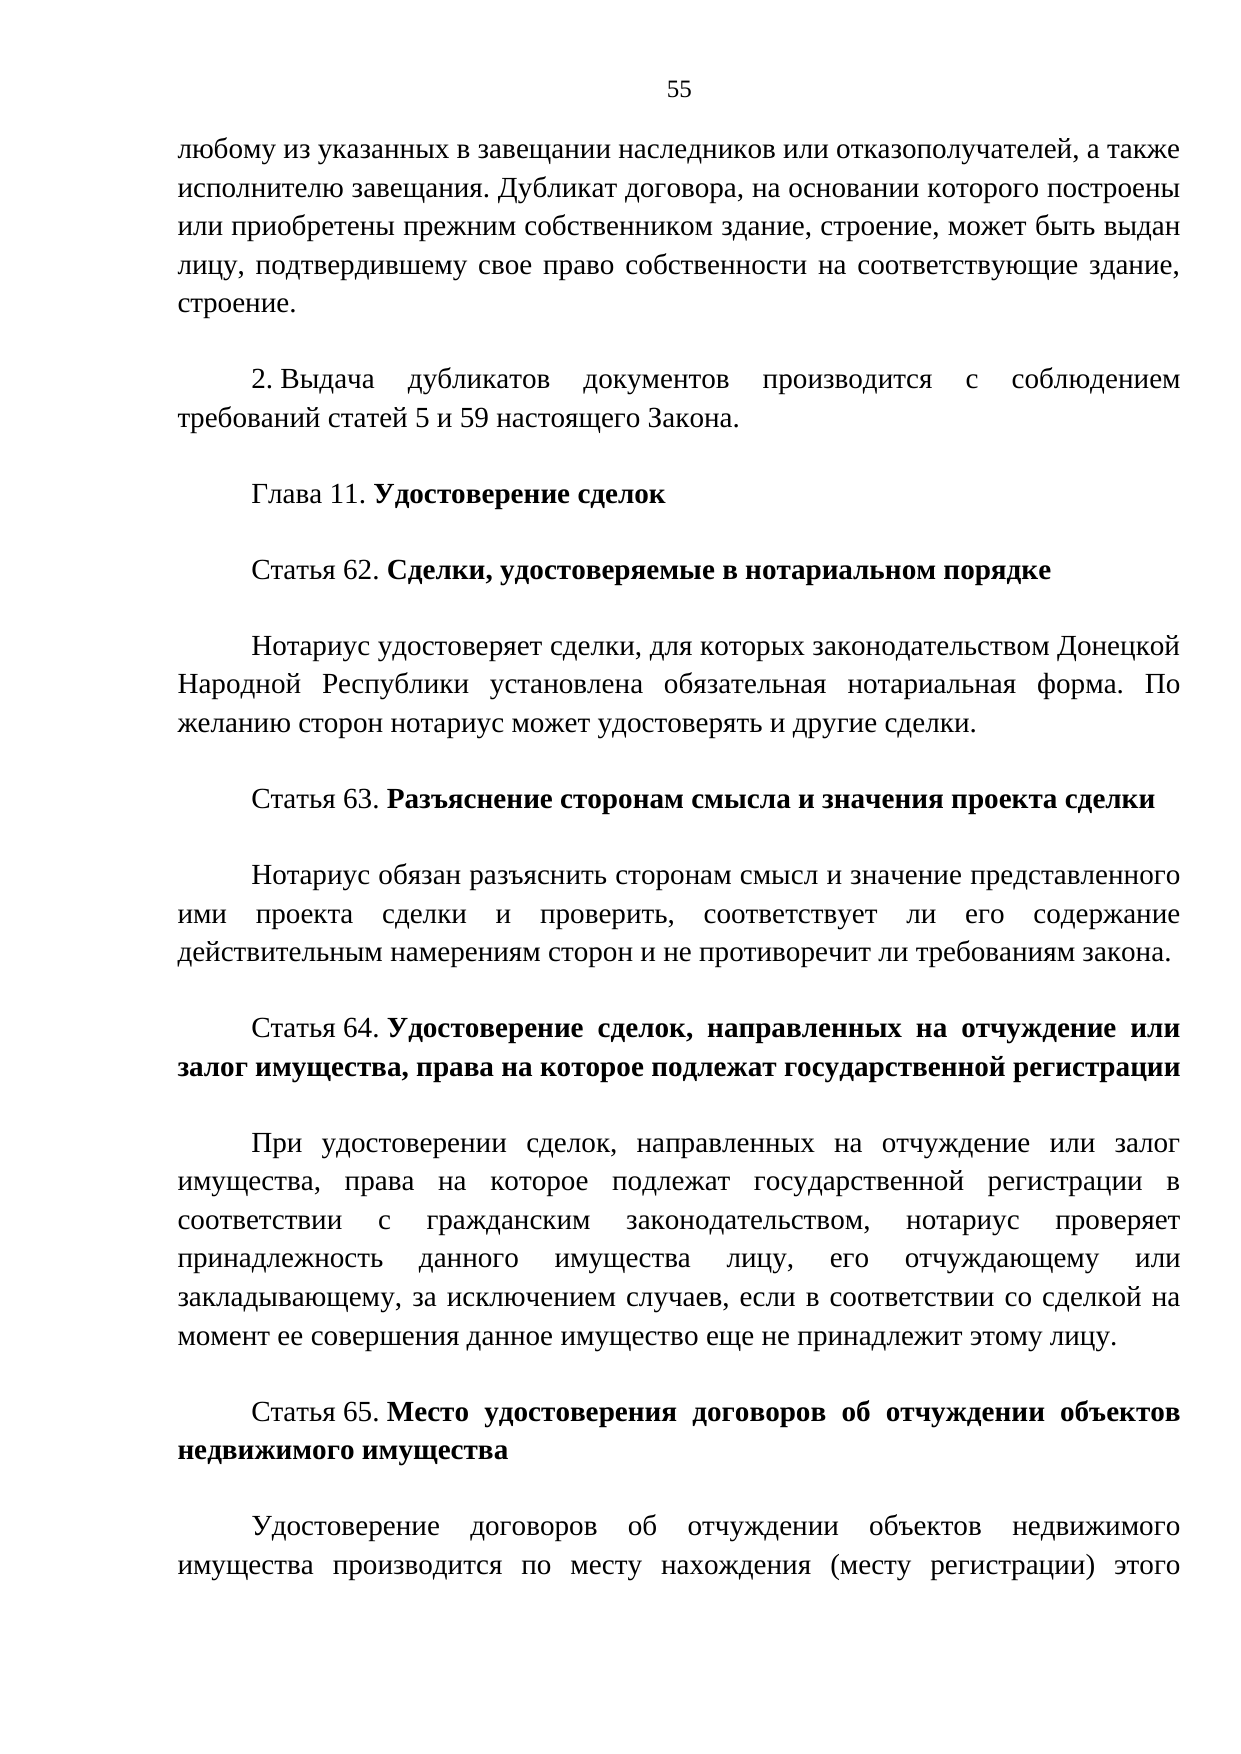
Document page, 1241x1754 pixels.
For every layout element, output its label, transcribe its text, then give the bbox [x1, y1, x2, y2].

text При удостоверении сделок, направленных на отчуждение или залог имущества, права на которое подлежат государственной регистрации в соответствии с гражданским законодательством, нотариус проверяет принадлежность данного имущества лицу, его отчуждающему или закладывающему, за исключением случаев, если в соответствии со сделкой на момент ее совершения данное имущество еще не принадлежит этому лицу. [177, 1125, 1181, 1351]
text Статья 65. Место удостоверения договоров об отчуждении объектов недвижимого имущества [177, 1394, 1181, 1466]
text Нотариус удостоверяет сделки, для которых законодательством Донецкой Народной Республики установлена обязательная нотариальная форма. По желанию сторон нотариус может удостоверять и другие сделки. [177, 628, 1181, 739]
text Нотариус обязан разъяснить сторонам смысл и значение представленного ими проекта сделки и проверить, соответствует ли его содержание действительным намерениям сторон и не противоречит ли требованиям закона. [177, 857, 1181, 968]
text Статья 64. Удостоверение сделок, направленных на отчуждение или залог имущества, права на которое подлежат государственной регистрации [177, 1010, 1181, 1082]
text Статья 62. Сделки, удостоверяемые в нотариальном порядке [177, 552, 1181, 586]
text 2. Выдача дубликатов документов производится с соблюдением требований статей 5 и 59 настоящего Закона. [177, 361, 1181, 433]
text Статья 63. Разъяснение сторонам смысла и значения проекта сделки [177, 781, 1181, 815]
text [177, 131, 1181, 319]
text Глава 11. Удостоверение сделок [177, 476, 1181, 509]
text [177, 1508, 1181, 1580]
